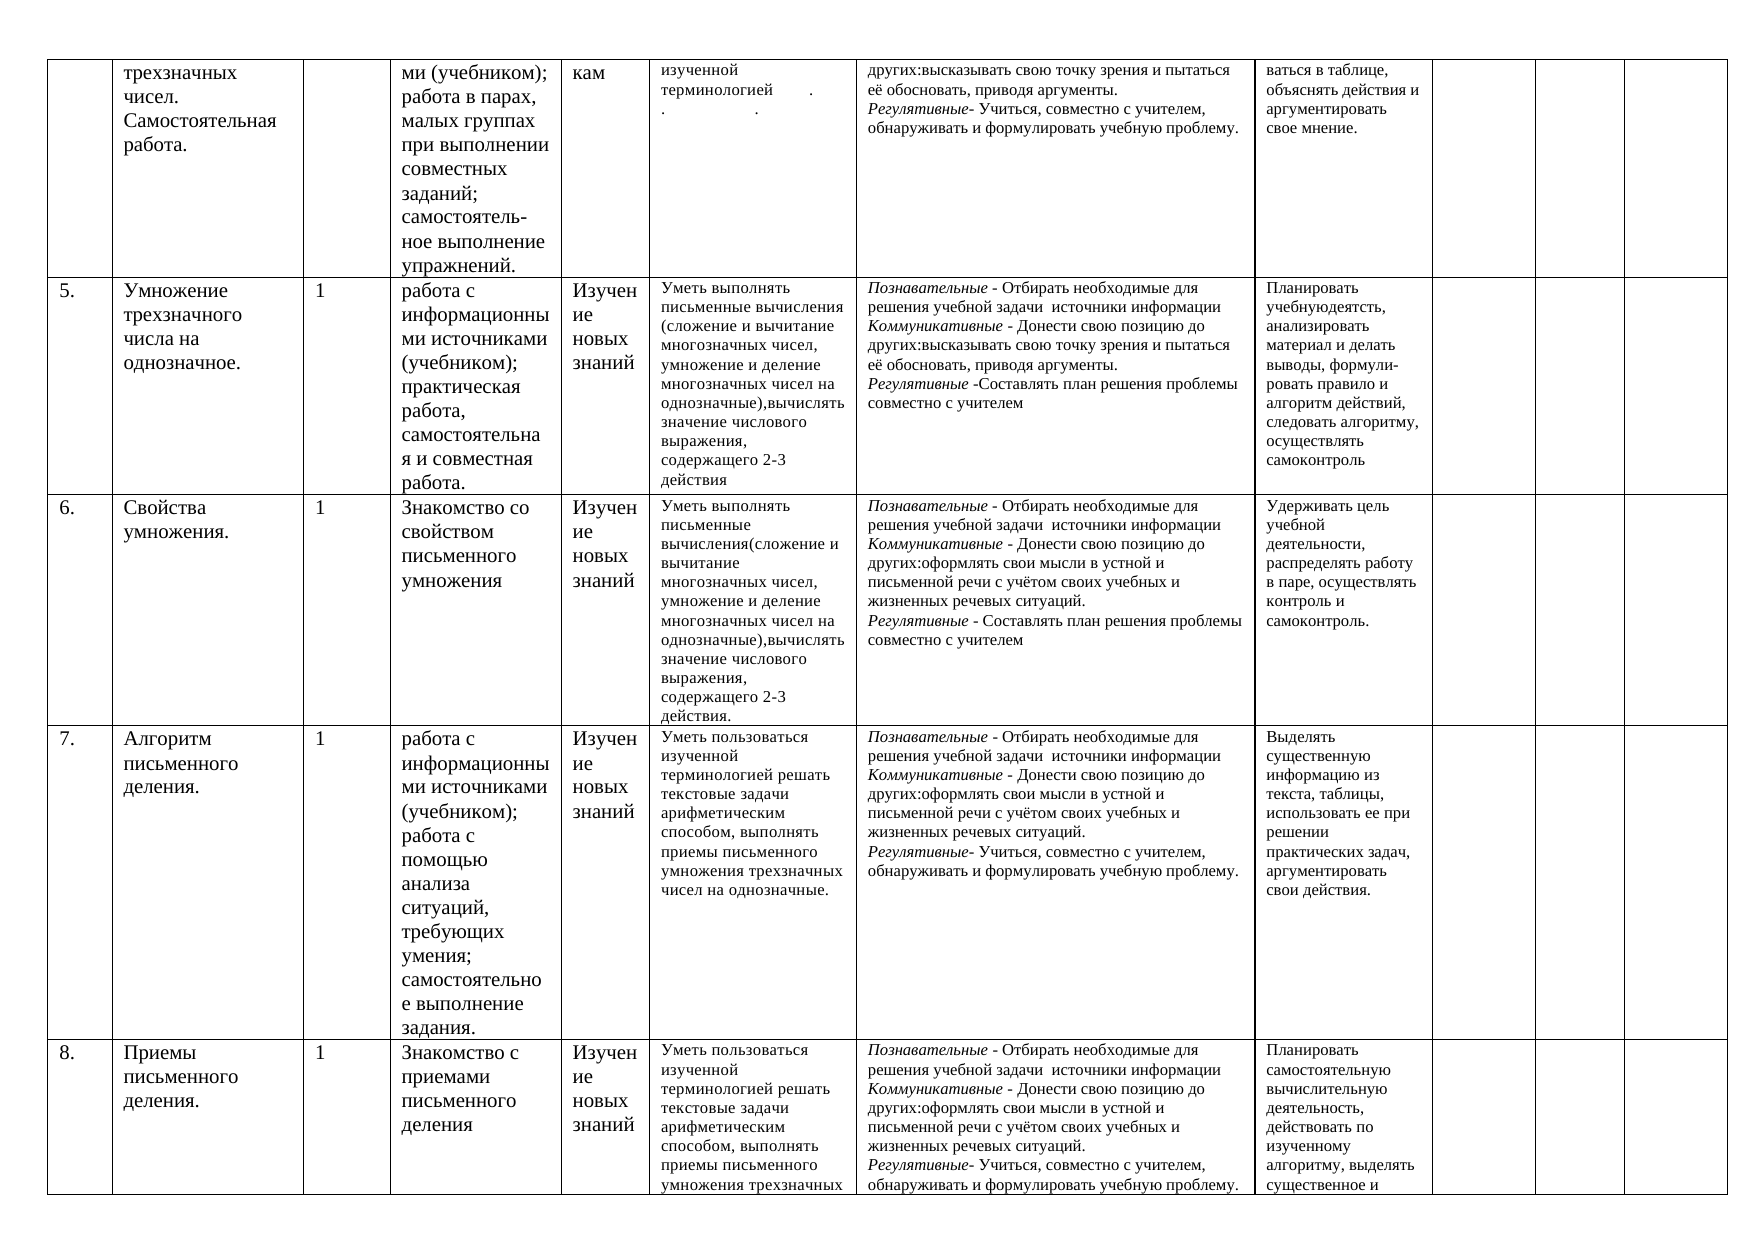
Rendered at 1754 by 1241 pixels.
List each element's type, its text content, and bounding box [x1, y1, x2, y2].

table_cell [857, 60, 1254, 277]
table_cell [1536, 726, 1624, 1039]
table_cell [1256, 1040, 1432, 1193]
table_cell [857, 1040, 1254, 1193]
table_cell [1536, 278, 1624, 494]
table_cell [1536, 495, 1624, 725]
table_cell [1625, 278, 1727, 494]
table_cell [1536, 1040, 1624, 1193]
table_cell 1 [304, 1040, 390, 1193]
table_cell Алгоритм письменного деления. [113, 726, 303, 1039]
table_cell 7. [48, 726, 112, 1039]
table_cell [391, 1040, 561, 1193]
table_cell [650, 1040, 856, 1193]
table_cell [113, 1040, 303, 1193]
table_cell Уметь выполнять письменные вычисления(сложение и вычитание многозначных чисел, умножение и деление многозначных чисел на однозначные),вычислять значение числового выражения, содержащего 2-3 действия. [650, 495, 856, 725]
table_cell Знакомство со свойством письменного умножения [391, 495, 561, 725]
table_cell 6. [48, 495, 112, 725]
table_cell работа с информационными источниками (учебником); работа с помощью анализа ситуаций, требующих умения; самостоятельное выполнение задания. [391, 726, 561, 1039]
table_cell 8. [48, 1040, 112, 1193]
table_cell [113, 60, 303, 277]
table_cell Уметь выполнять письменные вычисления (сложение и вычитание многозначных чисел, умножение и деление многозначных чисел на однозначные),вычислять значение числового выражения, содержащего 2-3 действия [650, 278, 856, 494]
table_cell Удерживать цель учебной деятельности, распределять работу в паре, осуществлять контроль и самоконтроль. [1256, 495, 1432, 725]
table_cell Работа по карточкам [562, 60, 649, 277]
table_cell 1 [304, 278, 390, 494]
table_cell [1433, 278, 1535, 494]
table_cell 1 [304, 495, 390, 725]
table_cell Выделять существенную информацию из текста, таблицы, использовать ее при решении практических задач, аргументировать свои действия. [1256, 726, 1432, 1039]
table_cell [1433, 1040, 1535, 1193]
table_cell 1 [304, 60, 390, 277]
table_cell [1433, 726, 1535, 1039]
table_cell 5. [48, 278, 112, 494]
table_cell [1625, 1040, 1727, 1193]
table_cell Умножение трехзначного числа на однозначное. [113, 278, 303, 494]
table_cell [1625, 726, 1727, 1039]
table_cell Уметь пользоваться изученной терминологией решать текстовые задачи арифметическим способом, выполнять приемы письменного умножения трехзначных чисел на однозначные. [650, 726, 856, 1039]
table_cell 4. [48, 60, 112, 277]
table_cell Познавательные - Отбирать необходимые для решения учебной задачи источники информации Коммуникативные - Донести свою позицию до других:оформлять свои мысли в устной и письменной речи с учётом своих учебных и жизненных речевых ситуаций. Регулятивные - Составлять план решения проблемы совместно с учителем [857, 495, 1254, 725]
table_cell [1625, 60, 1727, 277]
table_cell Планировать учебнуюдеятсть, анализировать материал и делать выводы, формули-ровать правило и алгоритм действий, следовать алгоритму, осуществлять самоконтроль [1256, 278, 1432, 494]
table_cell Изучение новых знаний [562, 726, 649, 1039]
table_cell Изучение новых знаний [562, 278, 649, 494]
table_cell [1433, 495, 1535, 725]
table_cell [562, 1040, 649, 1193]
table_cell [1536, 60, 1624, 277]
table_cell [1625, 495, 1727, 725]
table_cell работа с информационными источниками (учебником); практическая работа, самостоятельная и совместная работа. [391, 278, 561, 494]
table_cell 1 [304, 726, 390, 1039]
table_cell Познавательные - Отбирать необходимые для решения учебной задачи источники информации Коммуникативные - Донести свою позицию до других:высказывать свою точку зрения и пытаться её обосновать, приводя аргументы. Регулятивные -Составлять план решения проблемы совместно с учителем [857, 278, 1254, 494]
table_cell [650, 60, 856, 277]
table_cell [391, 60, 561, 277]
table_cell Изучение новых знаний [562, 495, 649, 725]
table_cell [1256, 60, 1432, 277]
table_cell Свойства умножения. [113, 495, 303, 725]
table_cell [1433, 60, 1535, 277]
